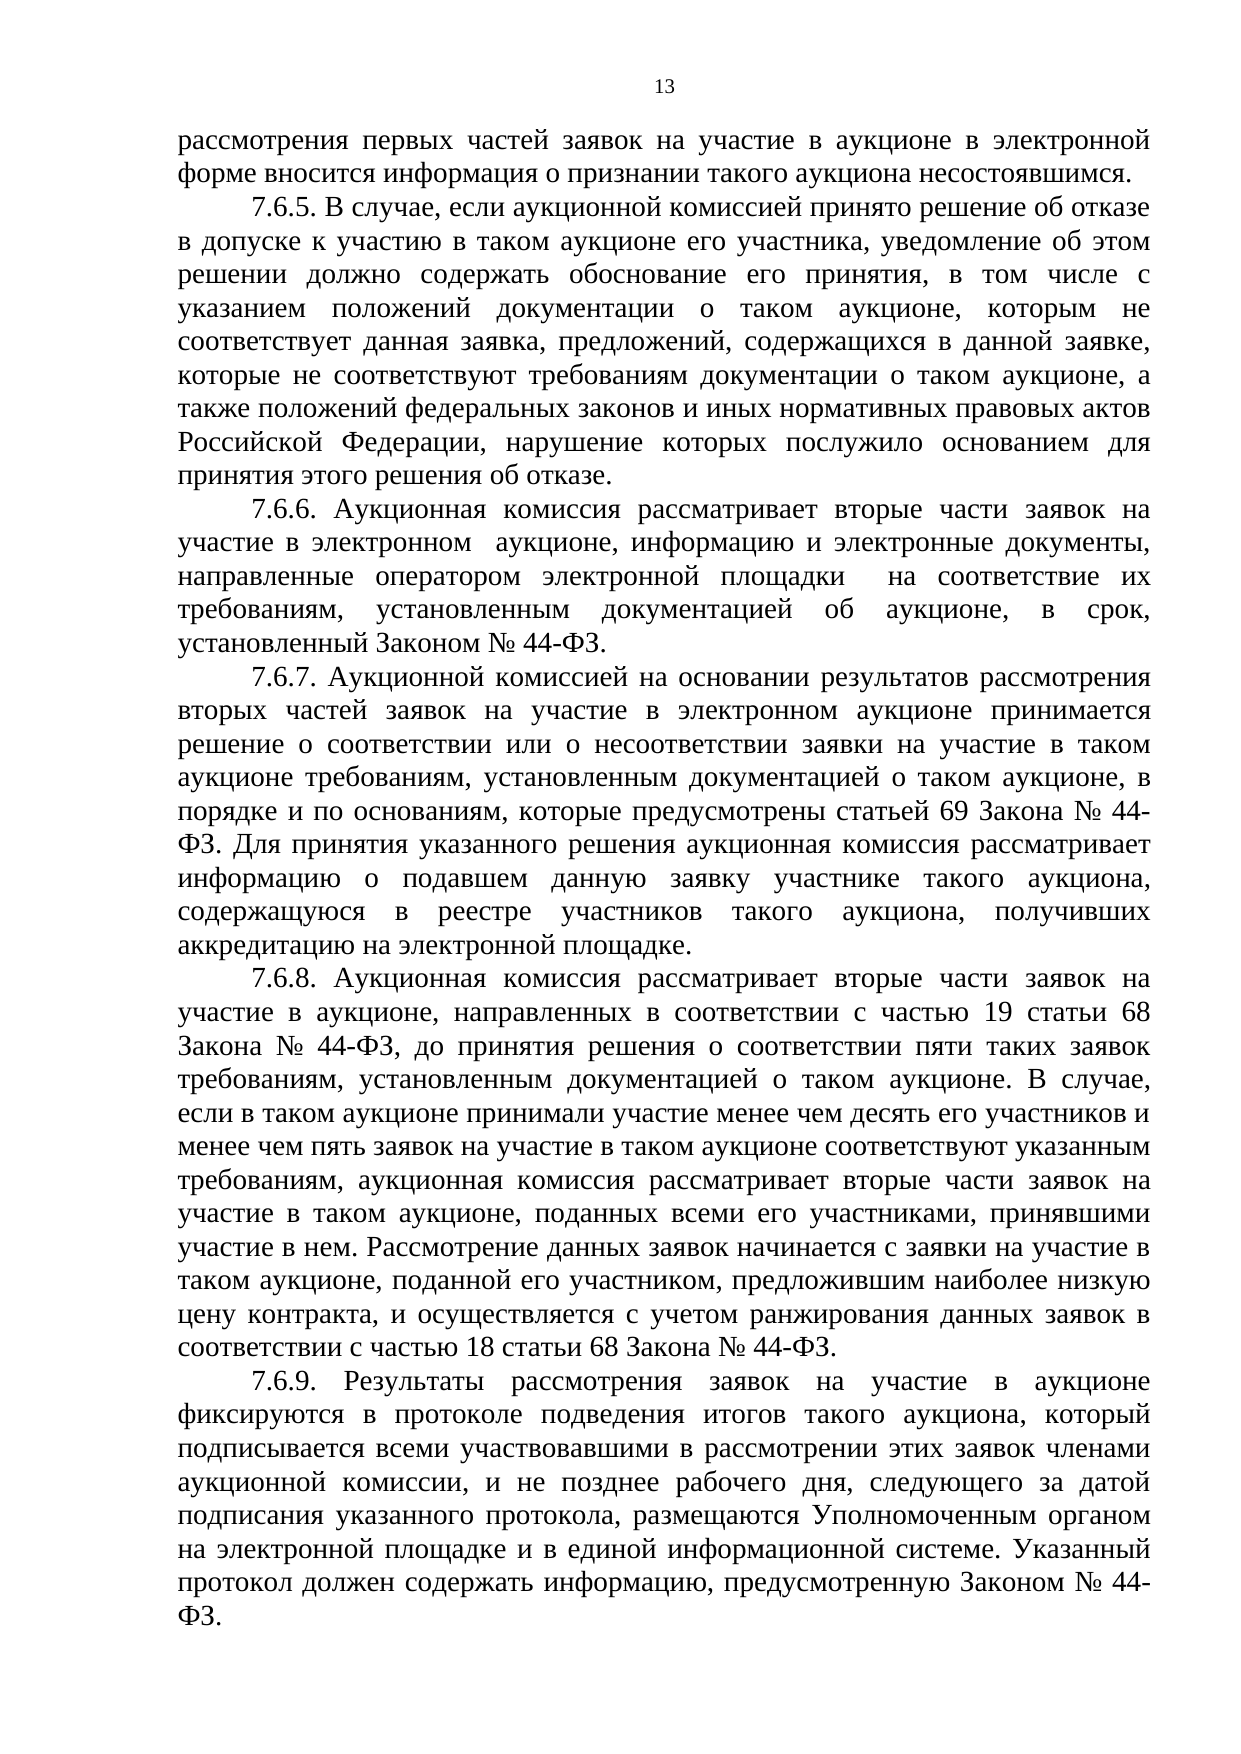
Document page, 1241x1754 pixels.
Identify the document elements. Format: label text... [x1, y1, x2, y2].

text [177, 122, 1152, 189]
text 7.6.9. Результаты рассмотрения заявок на участие в аукционе фиксируются в протоколе подведения итогов такого аукциона, который подписывается всеми участвовавшими в рассмотрении этих заявок членами аукционной комиссии, и не позднее рабочего дня, следующего за датой подписания указанного протокола, размещаются Уполномоченным органом на электронной площадке и в единой информационной системе. Указанный протокол должен содержать информацию, предусмотренную Законом № 44-ФЗ. [177, 1363, 1152, 1631]
text 7.6.5. В случае, если аукционной комиссией принято решение об отказе в допуске к участию в таком аукционе его участника, уведомление об этом решении должно содержать обоснование его принятия, в том числе с указанием положений документации о таком аукционе, которым не соответствует данная заявка, предложений, содержащихся в данной заявке, которые не соответствуют требованиям документации о таком аукционе, а также положений федеральных законов и иных нормативных правовых актов Российской Федерации, нарушение которых послужило основанием для принятия этого решения об отказе. [177, 189, 1152, 491]
text 7.6.8. Аукционная комиссия рассматривает вторые части заявок на участие в аукционе, направленных в соответствии с частью 19 статьи 68 Закона № 44-ФЗ, до принятия решения о соответствии пяти таких заявок требованиям, установленным документацией о таком аукционе. В случае, если в таком аукционе принимали участие менее чем десять его участников и менее чем пять заявок на участие в таком аукционе соответствуют указанным требованиям, аукционная комиссия рассматривает вторые части заявок на участие в таком аукционе, поданных всеми его участниками, принявшими участие в нем. Рассмотрение данных заявок начинается с заявки на участие в таком аукционе, поданной его участником, предложившим наиболее низкую цену контракта, и осуществляется с учетом ранжирования данных заявок в соответствии с частью 18 статьи 68 Закона № 44-ФЗ. [177, 961, 1152, 1363]
text 7.6.6. Аукционная комиссия рассматривает вторые части заявок на участие в электронном аукционе, информацию и электронные документы, направленные оператором электронной площадки на соответствие их требованиям, установленным документацией об аукционе, в срок, установленный Законом № 44-ФЗ. [177, 491, 1152, 659]
text 7.6.7. Аукционной комиссией на основании результатов рассмотрения вторых частей заявок на участие в электронном аукционе принимается решение о соответствии или о несоответствии заявки на участие в таком аукционе требованиям, установленным документацией о таком аукционе, в порядке и по основаниям, которые предусмотрены статьей 69 Закона № 44-ФЗ. Для принятия указанного решения аукционная комиссия рассматривает информацию о подавшем данную заявку участнике такого аукциона, содержащуюся в реестре участников такого аукциона, получивших аккредитацию на электронной площадке. [177, 659, 1152, 961]
